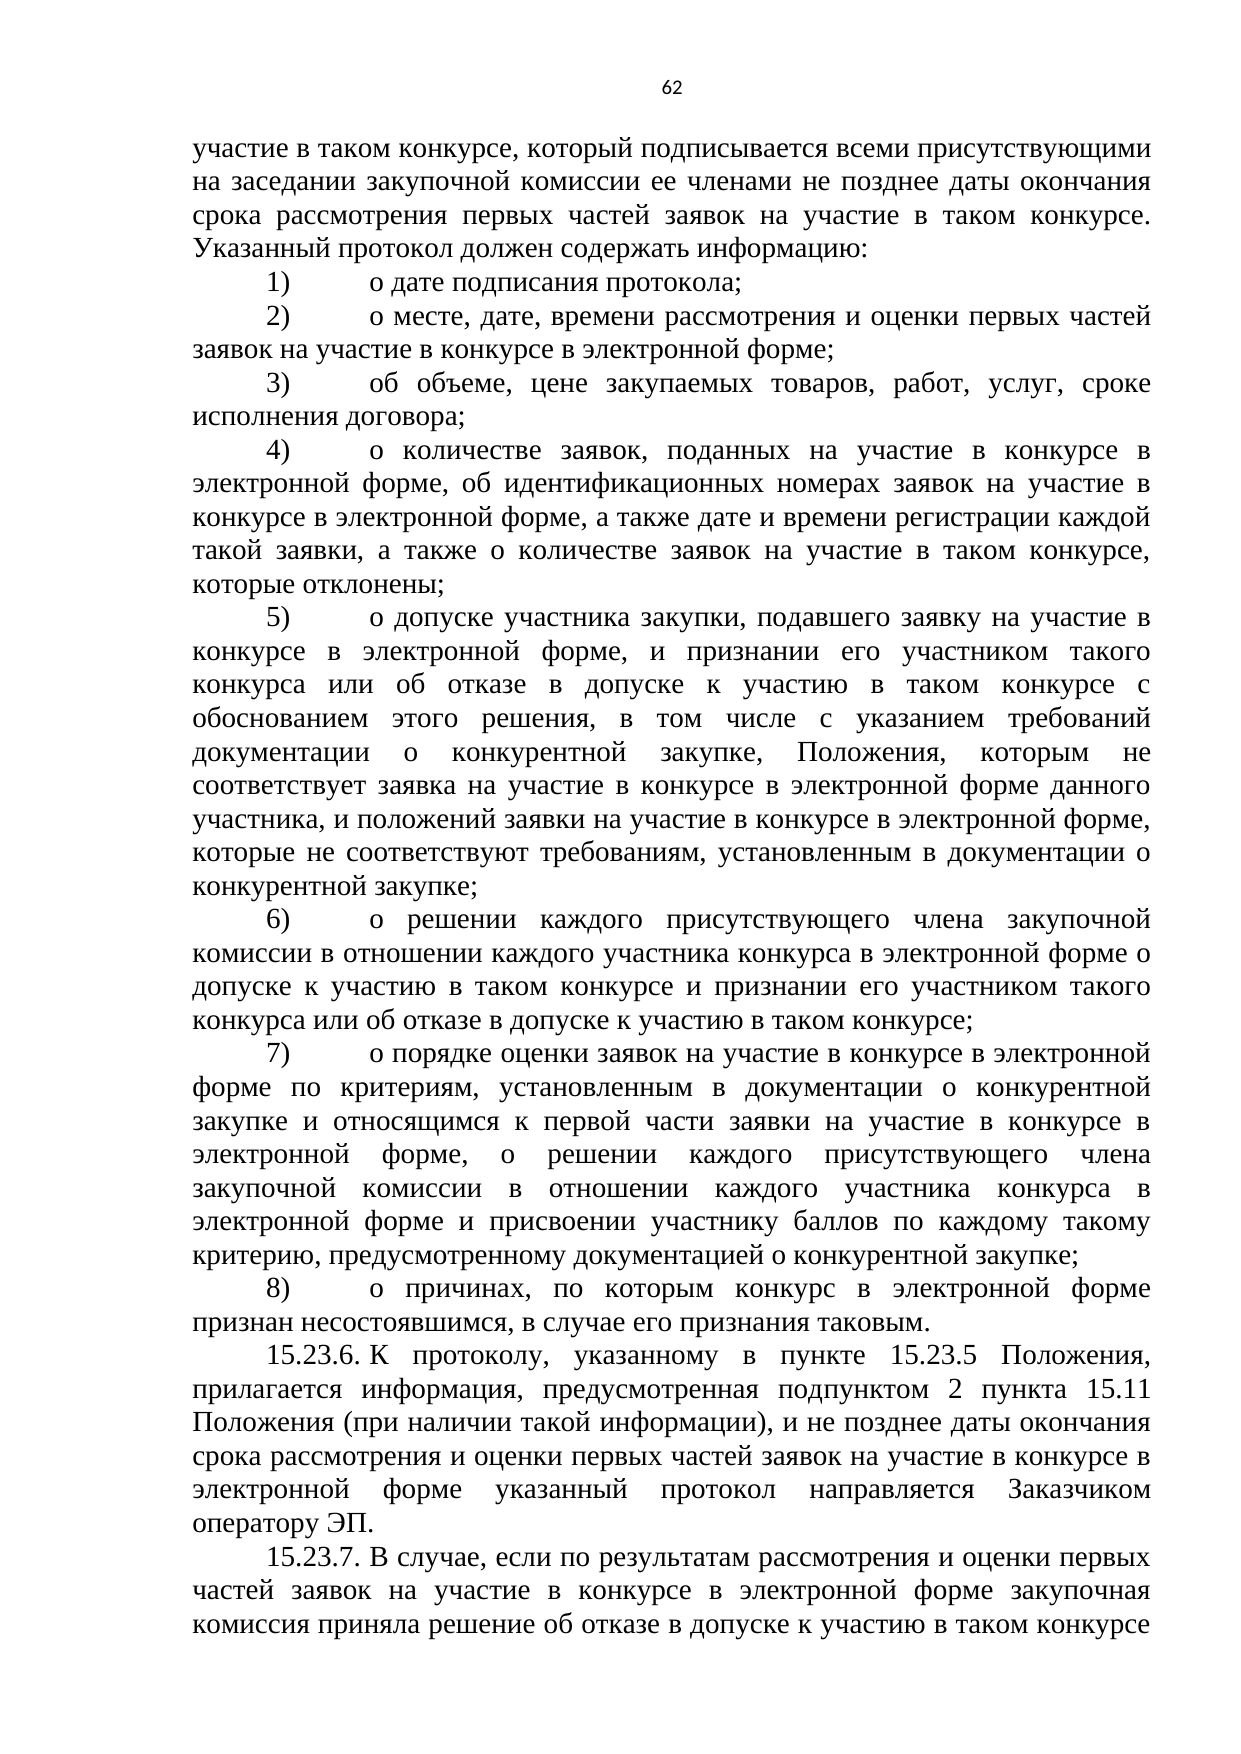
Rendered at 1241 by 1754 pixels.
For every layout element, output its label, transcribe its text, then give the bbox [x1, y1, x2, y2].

list К протоколу, указанному в пункте 15.23.5 Положения, прилагается информация, предусмотренная подпунктом 2 пункта 15.11 Положения (при наличии такой информации), и не позднее даты окончания срока рассмотрения и оценки первых частей заявок на участие в конкурсе в электронной форме указанный протокол направляется Заказчиком оператору ЭП. [192, 1337, 1152, 1539]
list о дате подписания протокола; [192, 264, 1152, 298]
list о допуске участника закупки, подавшего заявку на участие в конкурсе в электронной форме, и признании его участником такого конкурса или об отказе в допуске к участию в таком конкурсе с обоснованием этого решения, в том числе с указанием требований документации о конкурентной закупке, Положения, которым не соответствует заявка на участие в конкурсе в электронной форме данного участника, и положений заявки на участие в конкурсе в электронной форме, которые не соответствуют требованиям, установленным в документации о конкурентной закупке; [192, 599, 1152, 901]
list о количестве заявок, поданных на участие в конкурсе в электронной форме, об идентификационных номерах заявок на участие в конкурсе в электронной форме, а также дате и времени регистрации каждой такой заявки, а также о количестве заявок на участие в таком конкурсе, которые отклонены; [192, 432, 1152, 599]
list о порядке оценки заявок на участие в конкурсе в электронной форме по критериям, установленным в документации о конкурентной закупке и относящимся к первой части заявки на участие в конкурсе в электронной форме, о решении каждого присутствующего члена закупочной комиссии в отношении каждого участника конкурса в электронной форме и присвоении участнику баллов по каждому такому критерию, предусмотренному документацией о конкурентной закупке; [192, 1036, 1152, 1270]
list о решении каждого присутствующего члена закупочной комиссии в отношении каждого участника конкурса в электронной форме о допуске к участию в таком конкурсе и признании его участником такого конкурса или об отказе в допуске к участию в таком конкурсе; [192, 901, 1152, 1036]
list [192, 130, 1152, 264]
list о причинах, по которым конкурс в электронной форме признан несостоявшимся, в случае его признания таковым. [192, 1270, 1152, 1337]
list об объеме, цене закупаемых товаров, работ, услуг, сроке исполнения договора; [192, 365, 1152, 432]
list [192, 1539, 1152, 1639]
list о месте, дате, времени рассмотрения и оценки первых частей заявок на участие в конкурсе в электронной форме; [192, 298, 1152, 365]
